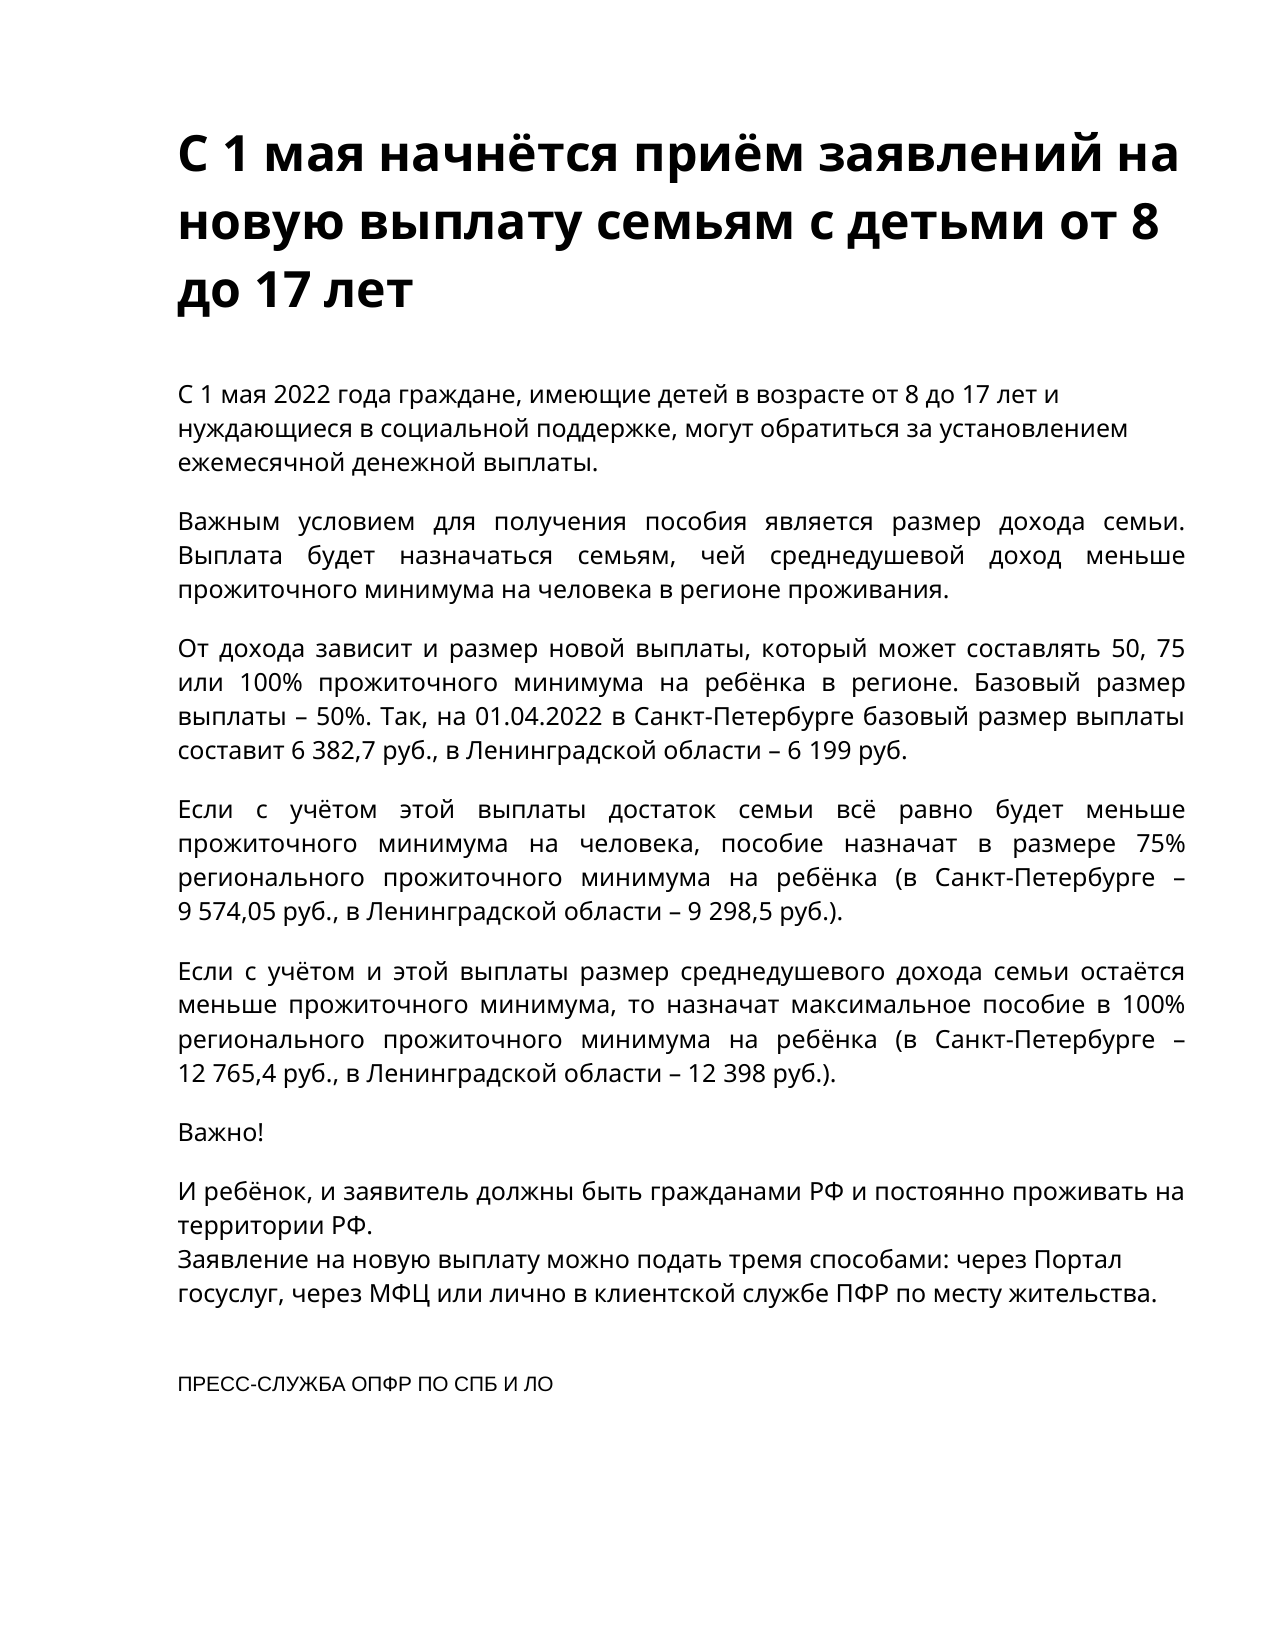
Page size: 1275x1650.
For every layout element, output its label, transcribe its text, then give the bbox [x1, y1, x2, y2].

text С 1 мая начнётся приём заявлений на новую выплату семьям с детьми от 8 до 17 лет [177, 118, 1186, 322]
text От дохода зависит и размер новой выплаты, который может составлять 50, 75 или 100% прожиточного минимума на ребёнка в регионе. Базовый размер выплаты – 50%. Так, на 01.04.2022 в Санкт-Петербурге базовый размер выплаты составит 6 382,7 руб., в Ленинградской области – 6 199 руб. [177, 631, 1186, 767]
text Если с учётом этой выплаты достаток семьи всё равно будет меньше прожиточного минимума на человека, пособие назначат в размере 75% регионального прожиточного минимума на ребёнка (в Санкт-Петербурге – 9 574,05 руб., в Ленинградской области – 9 298,5 руб.). [177, 792, 1186, 928]
text ПРЕСС-СЛУЖБА ОПФР ПО СПБ И ЛО [177, 1369, 1186, 1397]
text Заявление на новую выплату можно подать тремя способами: через Портал госуслуг, через МФЦ или лично в клиентской службе ПФР по месту жительства. [177, 1242, 1186, 1338]
text Если с учётом и этой выплаты размер среднедушевого дохода семьи остаётся меньше прожиточного минимума, то назначат максимальное пособие в 100% регионального прожиточного минимума на ребёнка (в Санкт-Петербурге – 12 765,4 руб., в Ленинградской области – 12 398 руб.). [177, 953, 1186, 1089]
text Важно! [177, 1114, 1186, 1148]
text С 1 мая 2022 года граждане, имеющие детей в возрасте от 8 до 17 лет и нуждающиеся в социальной поддержке, могут обратиться за установлением ежемесячной денежной выплаты. [177, 376, 1186, 478]
text И ребёнок, и заявитель должны быть гражданами РФ и постоянно проживать на территории РФ. [177, 1173, 1186, 1242]
text Важным условием для получения пособия является размер дохода семьи. Выплата будет назначаться семьям, чей среднедушевой доход меньше прожиточного минимума на человека в регионе проживания. [177, 503, 1186, 606]
